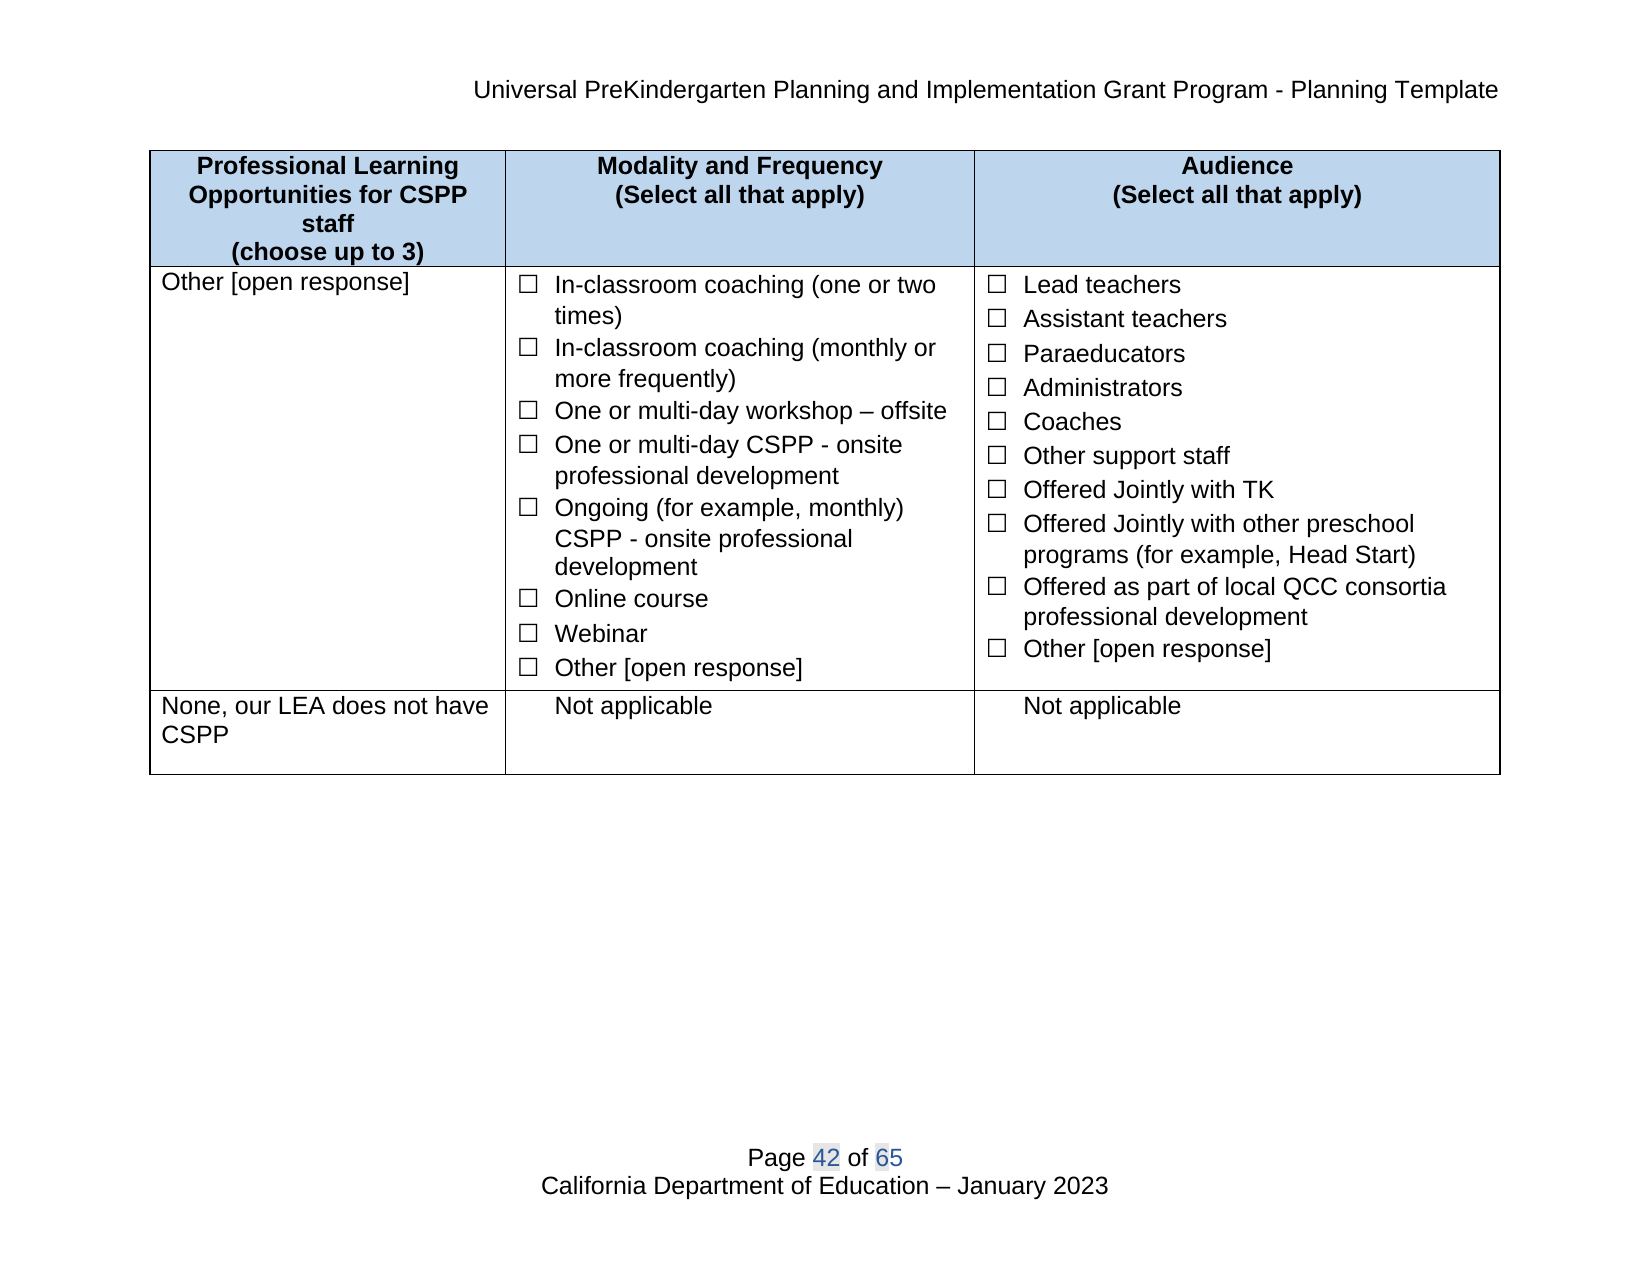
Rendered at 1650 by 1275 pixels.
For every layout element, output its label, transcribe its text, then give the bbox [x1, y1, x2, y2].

table_cell Not applicable [975, 691, 1499, 774]
table_cell Other [open response] [151, 267, 505, 690]
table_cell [506, 267, 974, 690]
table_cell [975, 267, 1499, 690]
table_cell None, our LEA does not have CSPP [151, 691, 505, 774]
table_header Professional Learning Opportunities for CSPP staff (choose up to 3) [151, 151, 505, 266]
table_cell Not applicable [506, 691, 974, 774]
table_header Modality and Frequency (Select all that apply) [506, 151, 974, 266]
table_header Audience (Select all that apply) [975, 151, 1499, 266]
